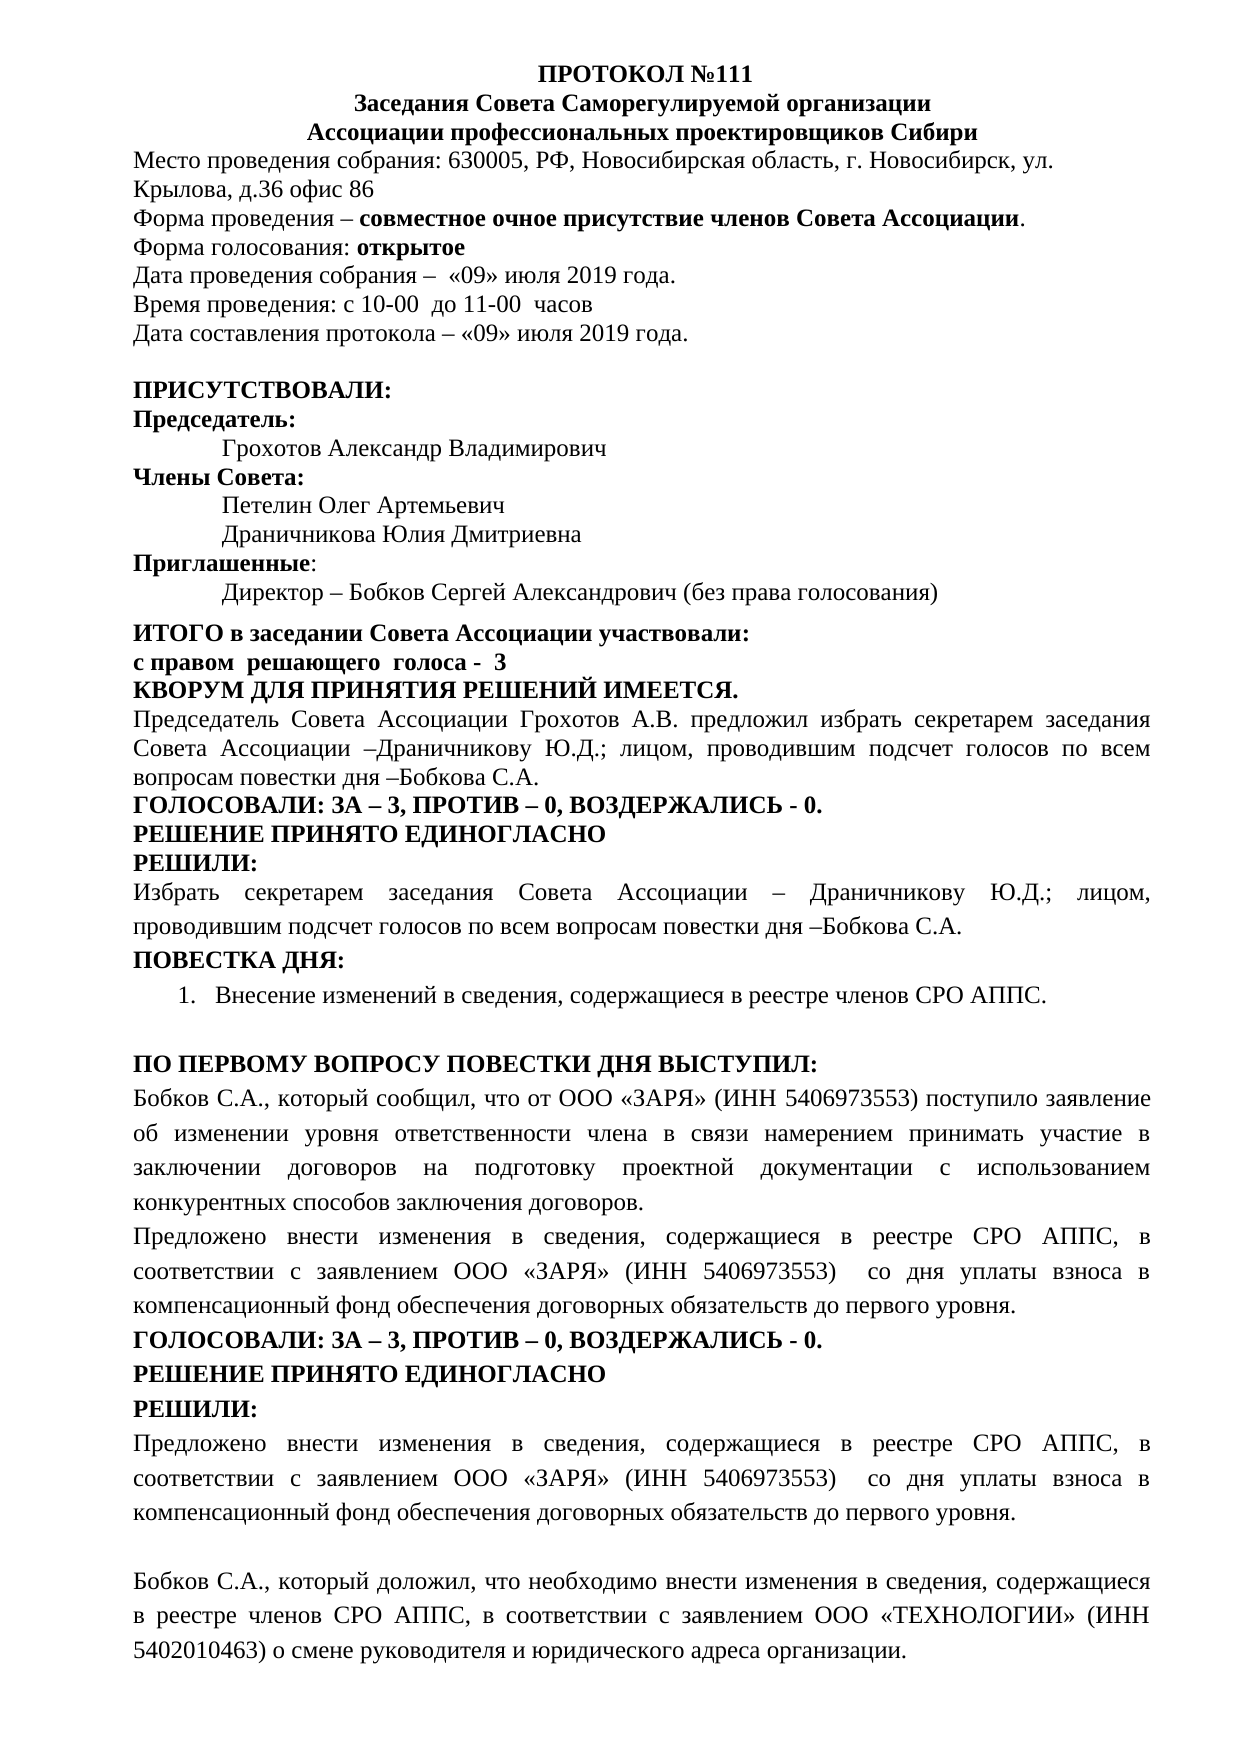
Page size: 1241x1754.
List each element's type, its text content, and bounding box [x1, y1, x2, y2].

list Предложено внести изменения в сведения, содержащиеся в реестре СРО АППС, в соответствии с заявлением ООО «ЗАРЯ» (ИНН 5406973553) со дня уплаты взноса в компенсационный фонд обеспечения договорных обязательств до первого уровня. [133, 1221, 1152, 1319]
list РЕШЕНИЕ ПРИНЯТО ЕДИНОГЛАСНО [133, 1359, 1152, 1388]
text Дата проведения собрания – «09» июля 2019 года. [133, 260, 1152, 289]
list Избрать секретарем заседания Совета Ассоциации – Драничникову Ю.Д.; лицом, проводившим подсчет голосов по всем вопросам повестки дня –Бобкова С.А. [133, 877, 1152, 940]
text Дата составления протокола – «09» июля 2019 года. [133, 318, 1152, 347]
text Ассоциации профессиональных проектировщиков Сибири [133, 117, 1152, 145]
text Место проведения собрания: 630005, РФ, Новосибирская область, г. Новосибирск, ул. Крылова, д.36 офис 86 [133, 145, 1152, 203]
list РЕШИЛИ: [133, 1394, 1152, 1422]
list Бобков С.А., который сообщил, что от ООО «ЗАРЯ» (ИНН 5406973553) поступило заявление об изменении уровня ответственности члена в связи намерением принимать участие в заключении договоров на подготовку проектной документации с использованием конкурентных способов заключения договоров. [133, 1083, 1152, 1216]
list ИТОГО в заседании Совета Ассоциации участвовали: [133, 618, 1152, 647]
list КВОРУМ ДЛЯ ПРИНЯТИЯ РЕШЕНИЙ ИМЕЕТСЯ. [133, 675, 1152, 704]
list Предложено внести изменения в сведения, содержащиеся в реестре СРО АППС, в соответствии с заявлением ООО «ЗАРЯ» (ИНН 5406973553) со дня уплаты взноса в компенсационный фонд обеспечения договорных обязательств до первого уровня. [133, 1428, 1152, 1526]
text Заседания Совета Саморегулируемой организации [133, 88, 1152, 117]
list РЕШЕНИЕ ПРИНЯТО ЕДИНОГЛАСНО [133, 819, 1152, 848]
list с правом решающего голоса - 3 [133, 647, 1152, 675]
text ПРИСУТСТВОВАЛИ: [133, 375, 1152, 404]
text ГОЛОСОВАЛИ: ЗА – 3, ПРОТИВ – 0, ВОЗДЕРЖАЛИСЬ - 0. [133, 1325, 1152, 1353]
text ГОЛОСОВАЛИ: ЗА – 3, ПРОТИВ – 0, ВОЗДЕРЖАЛИСЬ - 0. [133, 790, 1152, 819]
list ПО ПЕРВОМУ ВОПРОСУ ПОВЕСТКИ ДНЯ ВЫСТУПИЛ: [133, 1049, 1152, 1078]
list Драничникова Юлия Дмитриевна [222, 519, 1152, 548]
list РЕШИЛИ: [133, 848, 1152, 877]
text Форма проведения – совместное очное присутствие членов Совета Ассоциации. [133, 203, 1152, 232]
list Председатель Совета Ассоциации Грохотов А.В. предложил избрать секретарем заседания Совета Ассоциации –Драничникову Ю.Д.; лицом, проводившим подсчет голосов по всем вопросам повестки дня –Бобкова С.А. [133, 704, 1152, 790]
text Члены Совета: [133, 462, 1152, 490]
text Время проведения: с 10-00 до 11-00 часов [133, 289, 1152, 318]
text ПРОТОКОЛ №111 [133, 59, 1152, 88]
list Внесение изменений в сведения, содержащиеся в реестре членов СРО АППС. [177, 980, 1152, 1009]
text Председатель: [133, 404, 1152, 433]
text ПОВЕСТКА ДНЯ: [133, 946, 1152, 974]
text Директор – Бобков Сергей Александрович (без права голосования) [222, 577, 1152, 605]
text Форма голосования: открытое [133, 232, 1152, 260]
list Приглашенные: [133, 548, 1152, 577]
text Бобков С.А., который доложил, что необходимо внести изменения в сведения, содержащиеся в реестре членов СРО АППС, в соответствии с заявлением ООО «ТЕХНОЛОГИИ» (ИНН 5402010463) о смене руководителя и юридического адреса организации. [133, 1566, 1152, 1664]
list Петелин Олег Артемьевич [222, 490, 1152, 519]
list Грохотов Александр Владимирович [222, 433, 1152, 462]
